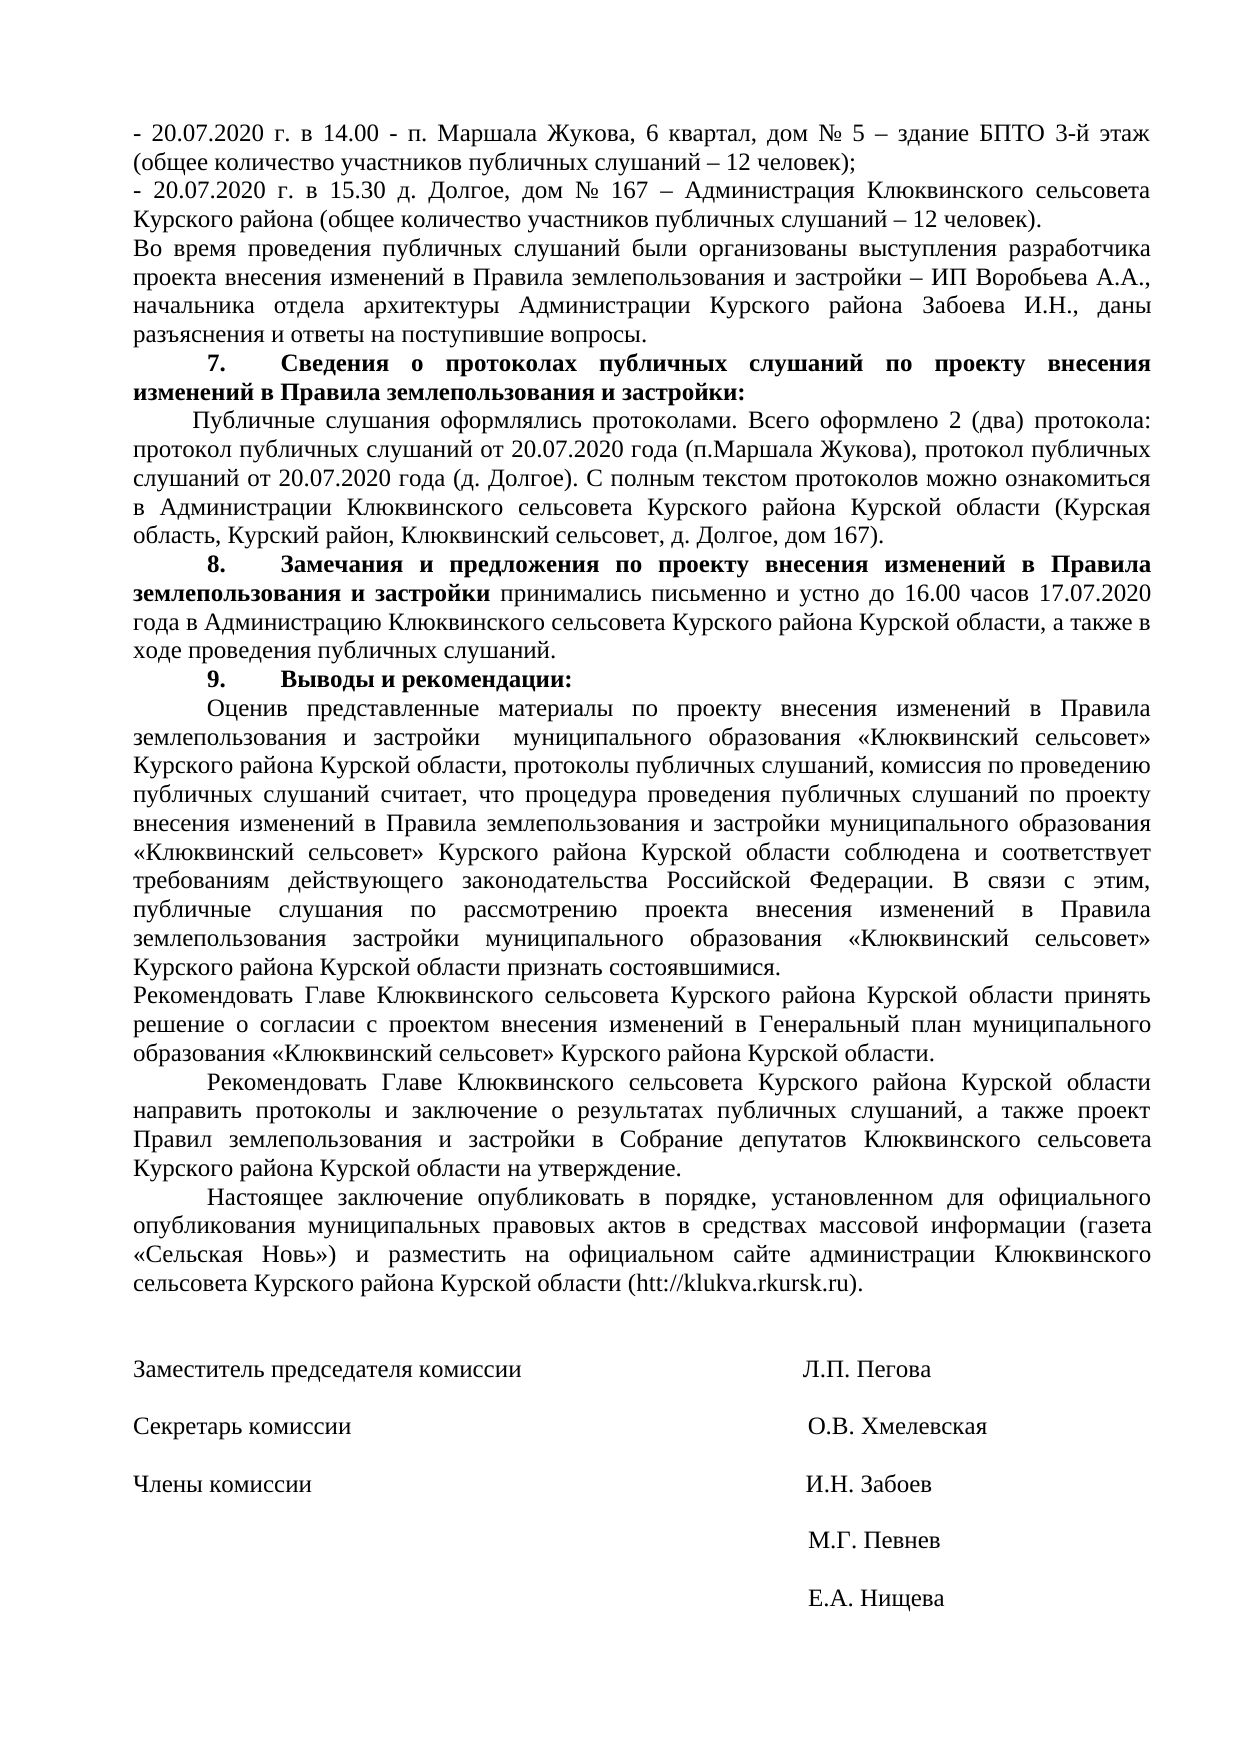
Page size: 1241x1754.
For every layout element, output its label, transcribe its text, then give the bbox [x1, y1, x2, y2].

list Замечания и предложения по проекту внесения изменений в Правила землепользования и застройки принимались письменно и устно до 16.00 часов 17.07.2020 года в Администрацию Клюквинского сельсовета Курского района Курской области, а также в ходе проведения публичных слушаний. [133, 549, 1152, 664]
text Во время проведения публичных слушаний были организованы выступления разработчика проекта внесения изменений в Правила землепользования и застройки – ИП Воробьева А.А., начальника отдела архитектуры Администрации Курского района Забоева И.Н., даны разъяснения и ответы на поступившие вопросы. [133, 233, 1152, 348]
text Члены комиссии И.Н. Забоев [133, 1469, 1152, 1497]
text Е.А. Нищева [133, 1583, 1152, 1612]
text Рекомендовать Главе Клюквинского сельсовета Курского района Курской области направить протоколы и заключение о результатах публичных слушаний, а также проект Правил землепользования и застройки в Собрание депутатов Клюквинского сельсовета Курского района Курской области на утверждение. [133, 1067, 1152, 1182]
text Рекомендовать Главе Клюквинского сельсовета Курского района Курской области принять решение о согласии с проектом внесения изменений в Генеральный план муниципального образования «Клюквинский сельсовет» Курского района Курской области. [133, 981, 1152, 1067]
text - 20.07.2020 г. в 14.00 - п. Маршала Жукова, 6 квартал, дом № 5 – здание БПТО 3-й этаж (общее количество участников публичных слушаний – 12 человек); [133, 118, 1152, 176]
text Публичные слушания оформлялись протоколами. Всего оформлено 2 (два) протокола: протокол публичных слушаний от 20.07.2020 года (п.Маршала Жукова), протокол публичных слушаний от 20.07.2020 года (д. Долгое). С полным текстом протоколов можно ознакомиться в Администрации Клюквинского сельсовета Курского района Курской области (Курская область, Курский район, Клюквинский сельсовет, д. Долгое, дом 167). [133, 406, 1152, 549]
list Сведения о протоколах публичных слушаний по проекту внесения изменений в Правила землепользования и застройки: [133, 348, 1152, 406]
text Секретарь комиссии О.В. Хмелевская [133, 1411, 1152, 1440]
text М.Г. Певнев [133, 1525, 1152, 1554]
text Настоящее заключение опубликовать в порядке, установленном для официального опубликования муниципальных правовых актов в средствах массовой информации (газета «Сельская Новь») и разместить на официальном сайте администрации Клюквинского сельсовета Курского района Курской области (htt://klukva.rkursk.ru). [133, 1182, 1152, 1297]
text - 20.07.2020 г. в 15.30 д. Долгое, дом № 167 – Администрация Клюквинского сельсовета Курского района (общее количество участников публичных слушаний – 12 человек). [133, 176, 1152, 233]
text Заместитель председателя комиссии Л.П. Пегова [133, 1354, 1152, 1382]
text Оценив представленные материалы по проекту внесения изменений в Правила землепользования и застройки муниципального образования «Клюквинский сельсовет» Курского района Курской области, протоколы публичных слушаний, комиссия по проведению публичных слушаний считает, что процедура проведения публичных слушаний по проекту внесения изменений в Правила землепользования и застройки муниципального образования «Клюквинский сельсовет» Курского района Курской области соблюдена и соответствует требованиям действующего законодательства Российской Федерации. В связи с этим, публичные слушания по рассмотрению проекта внесения изменений в Правила землепользования застройки муниципального образования «Клюквинский сельсовет» Курского района Курской области признать состоявшимися. [133, 693, 1152, 981]
list Выводы и рекомендации: [133, 664, 1152, 693]
